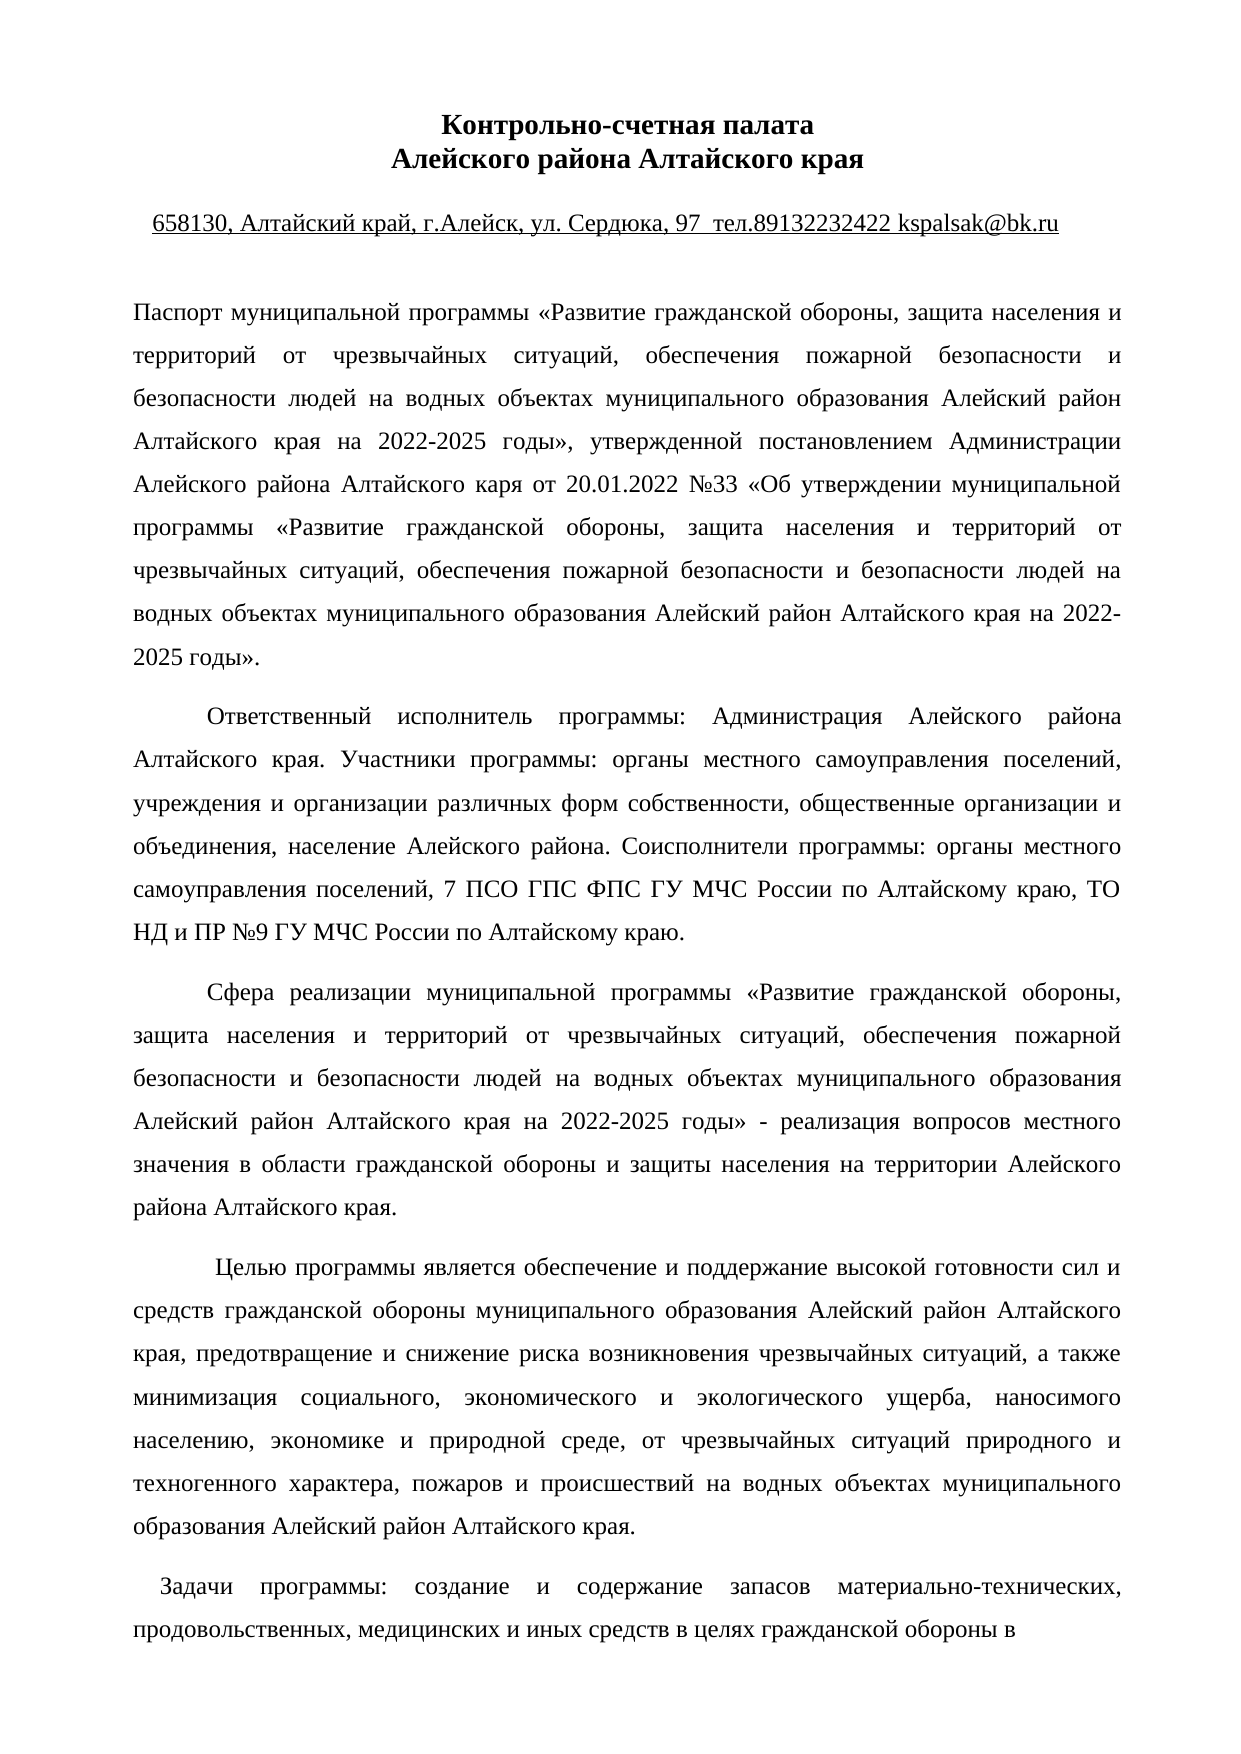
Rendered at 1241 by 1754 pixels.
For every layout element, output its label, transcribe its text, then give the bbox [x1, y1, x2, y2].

text Целью программы является обеспечение и поддержание высокой готовности сил и средств гражданской обороны муниципального образования Алейский район Алтайского края, предотвращение и снижение риска возникновения чрезвычайных ситуаций, а также минимизация социального, экономического и экологического ущерба, наносимого населению, экономике и природной среде, от чрезвычайных ситуаций природного и техногенного характера, пожаров и происшествий на водных объектах муниципального образования Алейский район Алтайского края. [133, 1252, 1122, 1540]
text Паспорт муниципальной программы «Развитие гражданской обороны, защита населения и территорий от чрезвычайных ситуаций, обеспечения пожарной безопасности и безопасности людей на водных объектах муниципального образования Алейский район Алтайского края на 2022-2025 годы», утвержденной постановлением Администрации Алейского района Алтайского каря от 20.01.2022 №33 «Об утверждении муниципальной программы «Развитие гражданской обороны, защита населения и территорий от чрезвычайных ситуаций, обеспечения пожарной безопасности и безопасности людей на водных объектах муниципального образования Алейский район Алтайского края на 2022-2025 годы». [133, 297, 1122, 670]
text Ответственный исполнитель программы: Администрация Алейского района Алтайского края. Участники программы: органы местного самоуправления поселений, учреждения и организации различных форм собственности, общественные организации и объединения, население Алейского района. Соисполнители программы: органы местного самоуправления поселений, 7 ПСО ГПС ФПС ГУ МЧС России по Алтайскому краю, ТО НД и ПР №9 ГУ МЧС России по Алтайскому краю. [133, 701, 1122, 946]
text Задачи программы: создание и содержание запасов материально-технических, продовольственных, медицинских и иных средств в целях гражданской обороны в [133, 1571, 1122, 1643]
text Сфера реализации муниципальной программы «Развитие гражданской обороны, защита населения и территорий от чрезвычайных ситуаций, обеспечения пожарной безопасности и безопасности людей на водных объектах муниципального образования Алейский район Алтайского края на 2022-2025 годы» - реализация вопросов местного значения в области гражданской обороны и защиты населения на территории Алейского района Алтайского края. [133, 977, 1122, 1221]
